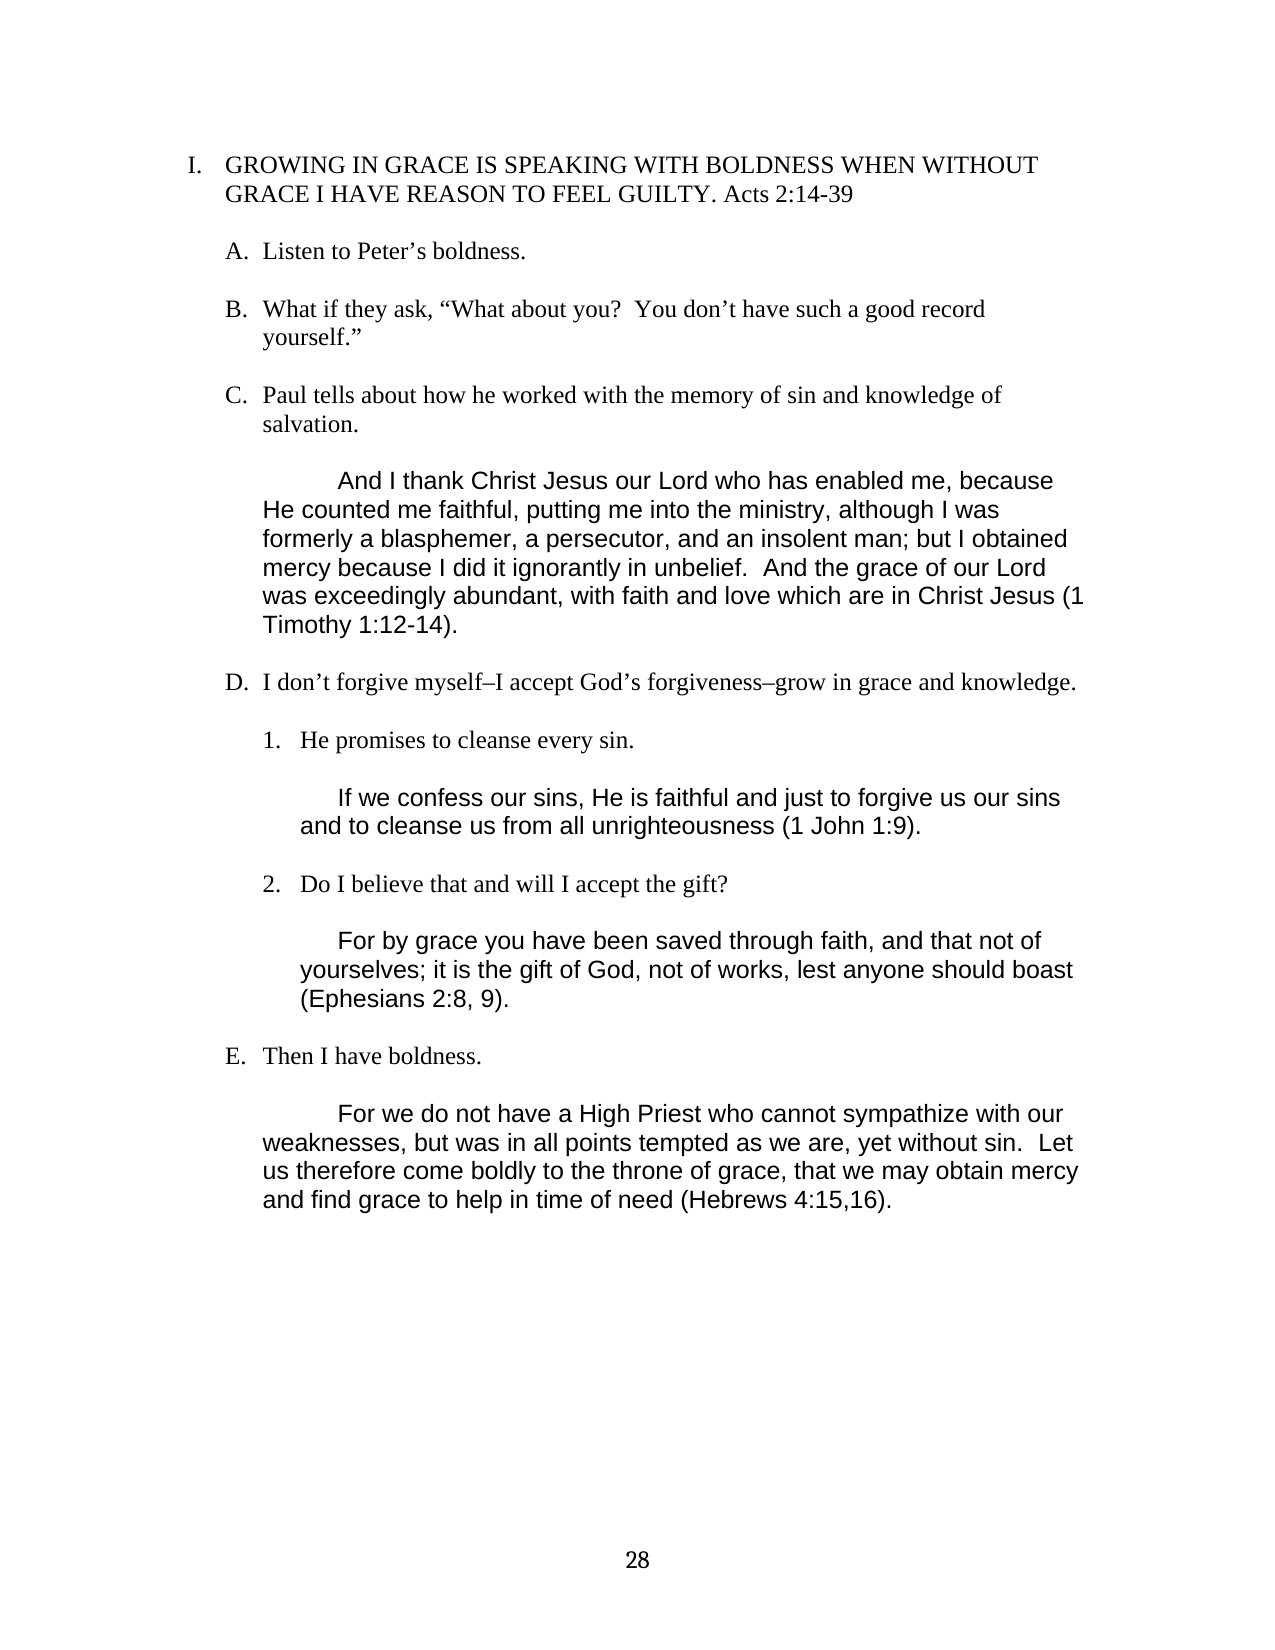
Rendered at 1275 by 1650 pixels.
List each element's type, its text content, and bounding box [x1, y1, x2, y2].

text And I thank Christ Jesus our Lord who has enabled me, because He counted me faithful, putting me into the ministry, although I was formerly a blasphemer, a persecutor, and an insolent man; but I obtained mercy because I did it ignorantly in unbelief. And the grace of our Lord was exceedingly abundant, with faith and love which are in Christ Jesus (1 Timothy 1:12-14). [262, 466, 1087, 639]
list GROWING IN GRACE IS SPEAKING WITH BOLDNESS WHEN WITHOUT GRACE I HAVE REASON TO FEEL GUILTY. Acts 2:14-39 [187, 150, 1087, 207]
list He promises to cleanse every sin. [262, 725, 1087, 754]
list I don’t forgive myself–I accept God’s forgiveness–grow in grace and knowledge. [225, 667, 1087, 696]
list Listen to Peter’s boldness. [225, 236, 1087, 265]
text For by grace you have been saved through faith, and that not of yourselves; it is the gift of God, not of works, lest anyone should boast (Ephesians 2:8, 9). [300, 926, 1087, 1012]
text For we do not have a High Priest who cannot sympathize with our weaknesses, but was in all points tempted as we are, yet without sin. Let us therefore come boldly to the throne of grace, that we may obtain mercy and find grace to help in time of need (Hebrews 4:15,16). [262, 1099, 1087, 1214]
list Paul tells about how he worked with the memory of sin and knowledge of salvation. [225, 380, 1087, 437]
list Do I believe that and will I accept the gift? [262, 869, 1087, 897]
text If we confess our sins, He is faithful and just to forgive us our sins and to cleanse us from all unrighteousness (1 John 1:9). [300, 782, 1087, 840]
list What if they ask, “What about you? You don’t have such a good record yourself.” [225, 294, 1087, 351]
list Then I have boldness. [225, 1041, 1087, 1070]
